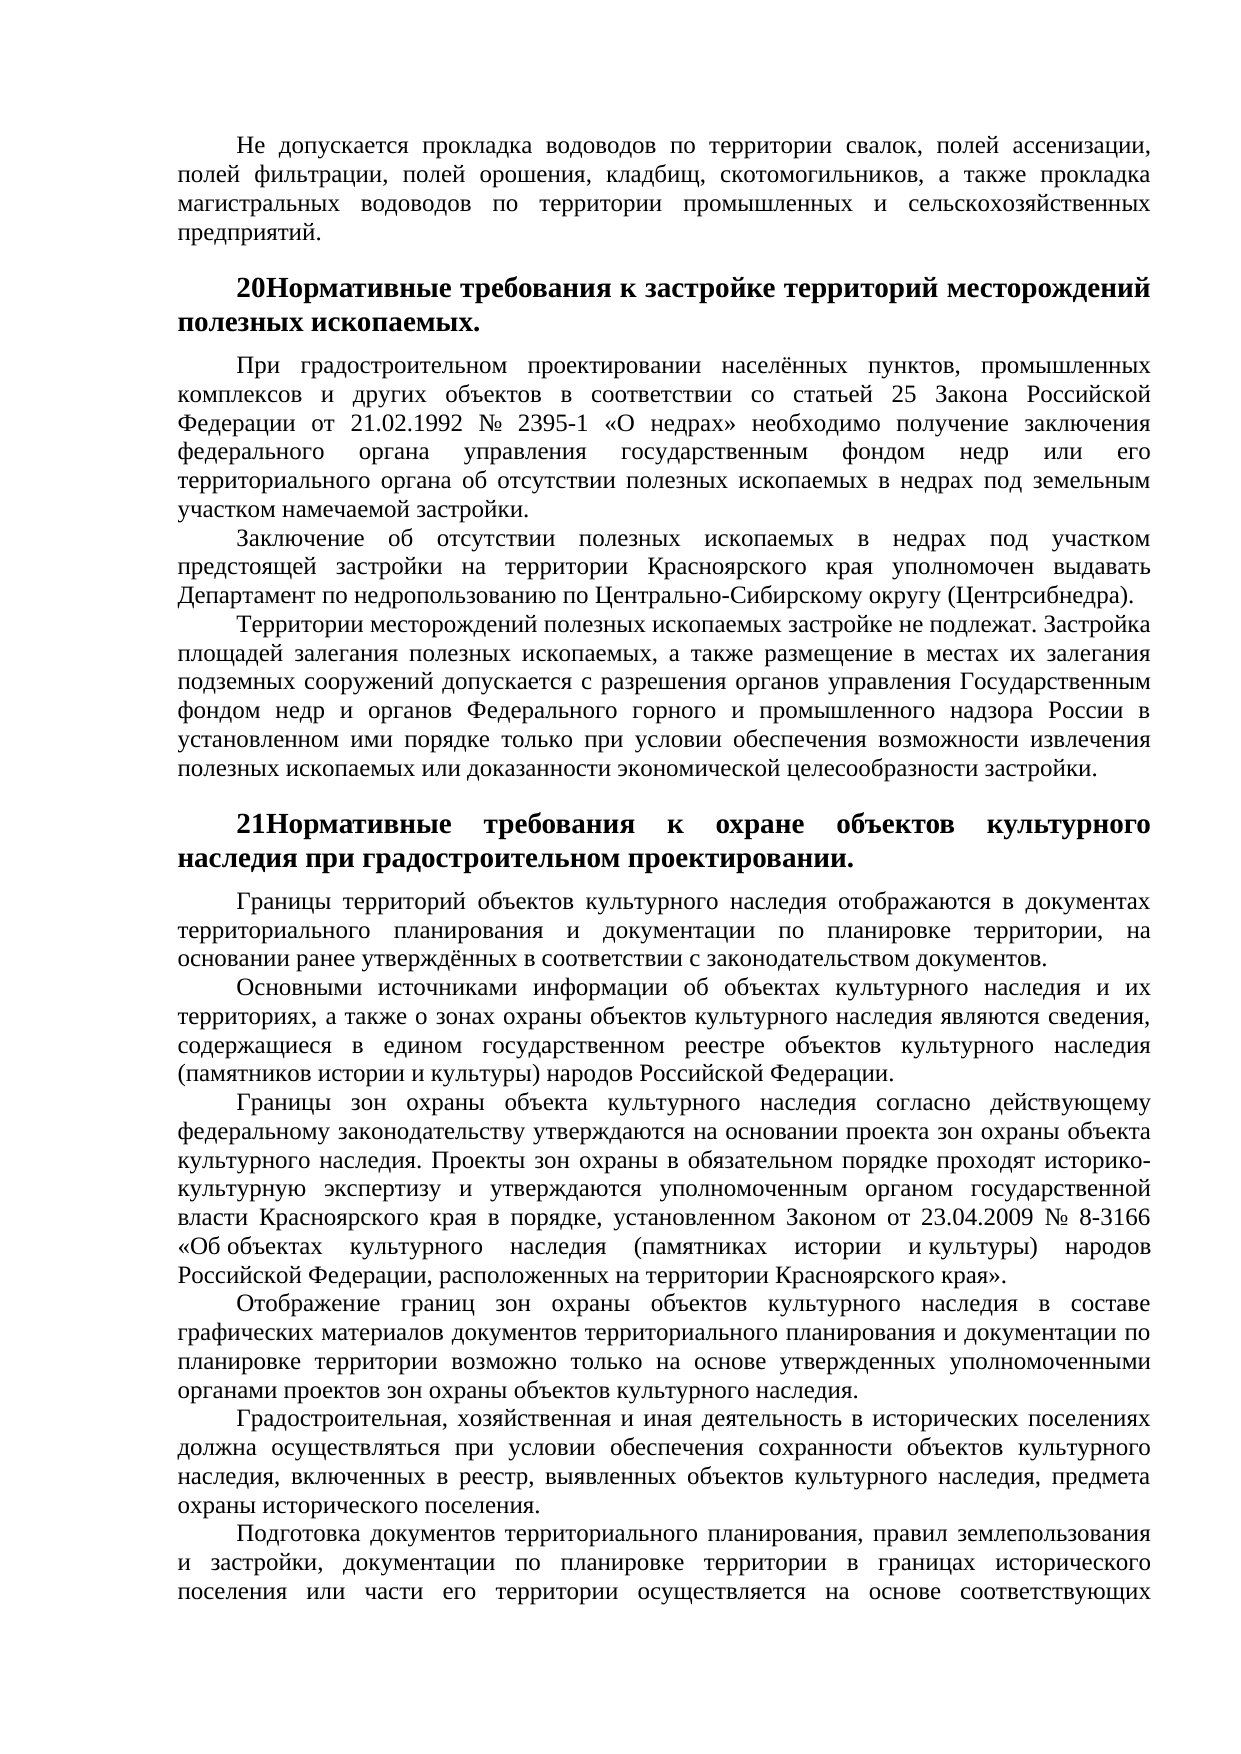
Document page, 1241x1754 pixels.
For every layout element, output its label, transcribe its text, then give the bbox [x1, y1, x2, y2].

subtitle Нормативные требования к застройке территорий месторождений полезных ископаемых. [177, 271, 1152, 338]
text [177, 1518, 1152, 1605]
text Основными источниками информации об объектах культурного наследия и их территориях, а также о зонах охраны объектов культурного наследия являются сведения, содержащиеся в едином государственном реестре объектов культурного наследия (памятников истории и культуры) народов Российской Федерации. [177, 972, 1152, 1087]
text Границы зон охраны объекта культурного наследия согласно действующему федеральному законодательству утверждаются на основании проекта зон охраны объекта культурного наследия. Проекты зон охраны в обязательном порядке проходят историко-культурную экспертизу и утверждаются уполномоченным органом государственной власти Красноярского края в порядке, установленном Законом от 23.04.2009 № 8-3166 «Об объектах культурного наследия (памятниках истории и культуры) народов Российской Федерации, расположенных на территории Красноярского края». [177, 1087, 1152, 1288]
text Отображение границ зон охраны объектов культурного наследия в составе графических материалов документов территориального планирования и документации по планировке территории возможно только на основе утвержденных уполномоченными органами проектов зон охраны объектов культурного наследия. [177, 1288, 1152, 1403]
text Территории месторождений полезных ископаемых застройке не подлежат. Застройка площадей залегания полезных ископаемых, а также размещение в местах их залегания подземных сооружений допускается с разрешения органов управления Государственным фондом недр и органов Федерального горного и промышленного надзора России в установленном ими порядке только при условии обеспечения возможности извлечения полезных ископаемых или доказанности экономической целесообразности застройки. [177, 609, 1152, 781]
text Не допускается прокладка водоводов по территории свалок, полей ассенизации, полей фильтрации, полей орошения, кладбищ, скотомогильников, а также прокладка магистральных водоводов по территории промышленных и сельскохозяйственных предприятий. [177, 131, 1152, 246]
text При градостроительном проектировании населённых пунктов, промышленных комплексов и других объектов в соответствии со статьей 25 Закона Российской Федерации от 21.02.1992 № 2395-1 «О недрах» необходимо получение заключения федерального органа управления государственным фондом недр или его территориального органа об отсутствии полезных ископаемых в недрах под земельным участком намечаемой застройки. [177, 350, 1152, 523]
text Градостроительная, хозяйственная и иная деятельность в исторических поселениях должна осуществляться при условии обеспечения сохранности объектов культурного наследия, включенных в реестр, выявленных объектов культурного наследия, предмета охраны исторического поселения. [177, 1403, 1152, 1518]
text Заключение об отсутствии полезных ископаемых в недрах под участком предстоящей застройки на территории Красноярского края уполномочен выдавать Департамент по недропользованию по Центрально-Сибирскому округу (Центрсибнедра). [177, 523, 1152, 609]
subtitle Нормативные требования к охране объектов культурного наследия при градостроительном проектировании. [177, 806, 1152, 873]
text Границы территорий объектов культурного наследия отображаются в документах территориального планирования и документации по планировке территории, на основании ранее утверждённых в соответствии с законодательством документов. [177, 886, 1152, 972]
